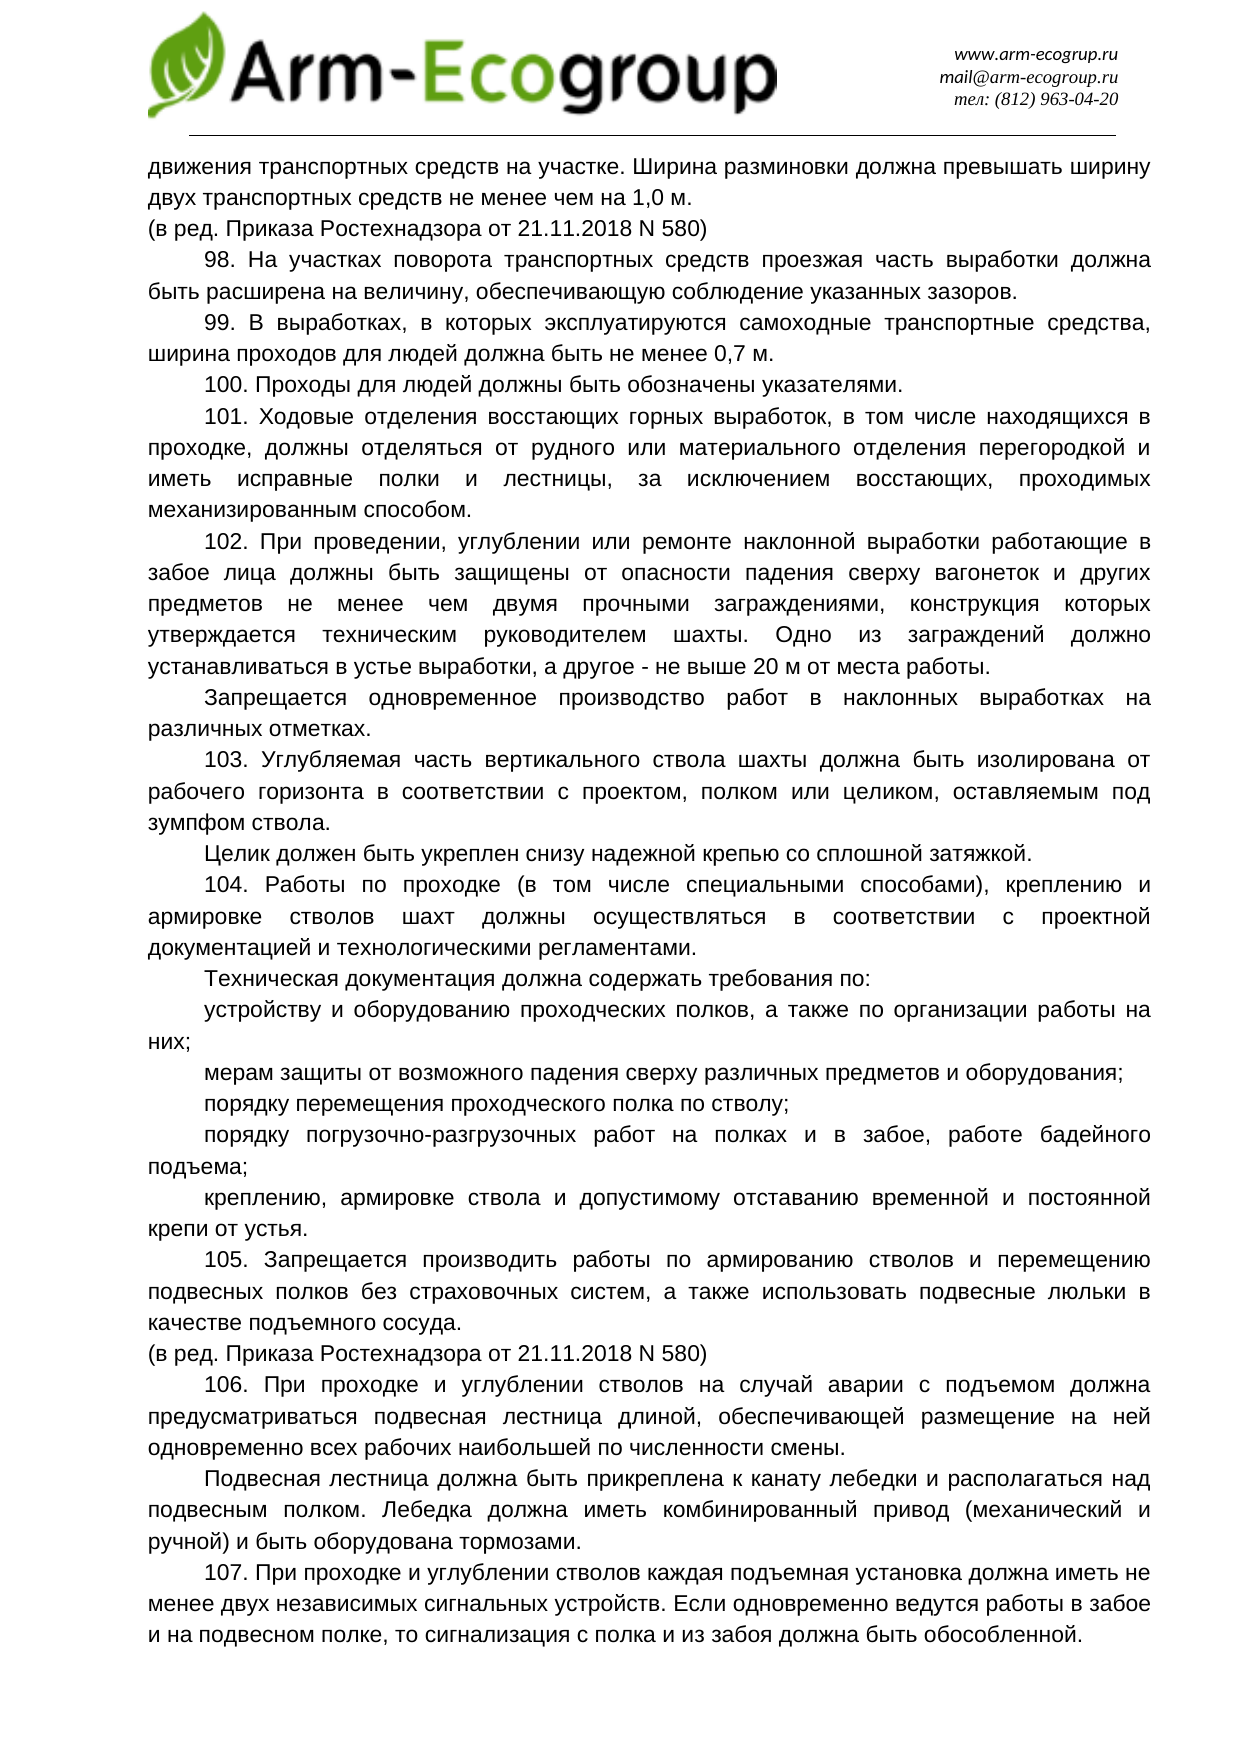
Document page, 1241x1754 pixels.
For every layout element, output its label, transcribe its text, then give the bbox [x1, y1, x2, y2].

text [148, 148, 1152, 210]
text Целик должен быть укреплен снизу надежной крепью со сплошной затяжкой. [148, 835, 1152, 866]
text 101. Ходовые отделения восстающих горных выработок, в том числе находящихся в проходке, должны отделяться от рудного или материального отделения перегородкой и иметь исправные полки и лестницы, за исключением восстающих, проходимых механизированным способом. [148, 398, 1152, 523]
text 98. На участках поворота транспортных средств проезжая часть выработки должна быть расширена на величину, обеспечивающую соблюдение указанных зазоров. [148, 241, 1152, 304]
text мерам защиты от возможного падения сверху различных предметов и оборудования; [148, 1054, 1152, 1085]
text 100. Проходы для людей должны быть обозначены указателями. [148, 366, 1152, 398]
text 103. Углубляемая часть вертикального ствола шахты должна быть изолирована от рабочего горизонта в соответствии с проектом, полком или целиком, оставляемым под зумпфом ствола. [148, 741, 1152, 835]
text 105. Запрещается производить работы по армированию стволов и перемещению подвесных полков без страховочных систем, а также использовать подвесные люльки в качестве подъемного сосуда. [148, 1241, 1152, 1335]
picture [148, 4, 777, 129]
text 106. При проходке и углублении стволов на случай аварии с подъемом должна предусматриваться подвесная лестница длиной, обеспечивающей размещение на ней одновременно всех рабочих наибольшей по численности смены. [148, 1366, 1152, 1460]
text креплению, армировке ствола и допустимому отставанию временной и постоянной крепи от устья. [148, 1179, 1152, 1241]
text 102. При проведении, углублении или ремонте наклонной выработки работающие в забое лица должны быть защищены от опасности падения сверху вагонеток и других предметов не менее чем двумя прочными заграждениями, конструкция которых утверждается техническим руководителем шахты. Одно из заграждений должно устанавливаться в устье выработки, а другое - не выше 20 м от места работы. [148, 523, 1152, 679]
text Техническая документация должна содержать требования по: [148, 960, 1152, 991]
text порядку перемещения проходческого полка по стволу; [148, 1085, 1152, 1116]
text Запрещается одновременное производство работ в наклонных выработках на различных отметках. [148, 679, 1152, 741]
text 99. В выработках, в которых эксплуатируются самоходные транспортные средства, ширина проходов для людей должна быть не менее 0,7 м. [148, 304, 1152, 366]
text (в ред. Приказа Ростехнадзора от 21.11.2018 N 580) [148, 210, 1152, 241]
text 107. При проходке и углублении стволов каждая подъемная установка должна иметь не менее двух независимых сигнальных устройств. Если одновременно ведутся работы в забое и на подвесном полке, то сигнализация с полка и из забоя должна быть обособленной. [148, 1554, 1152, 1648]
text 104. Работы по проходке (в том числе специальными способами), креплению и армировке стволов шахт должны осуществляться в соответствии с проектной документацией и технологическими регламентами. [148, 866, 1152, 960]
text (в ред. Приказа Ростехнадзора от 21.11.2018 N 580) [148, 1335, 1152, 1366]
text устройству и оборудованию проходческих полков, а также по организации работы на них; [148, 991, 1152, 1054]
text Подвесная лестница должна быть прикреплена к канату лебедки и располагаться над подвесным полком. Лебедка должна иметь комбинированный привод (механический и ручной) и быть оборудована тормозами. [148, 1460, 1152, 1554]
text порядку погрузочно-разгрузочных работ на полках и в забое, работе бадейного подъема; [148, 1116, 1152, 1179]
